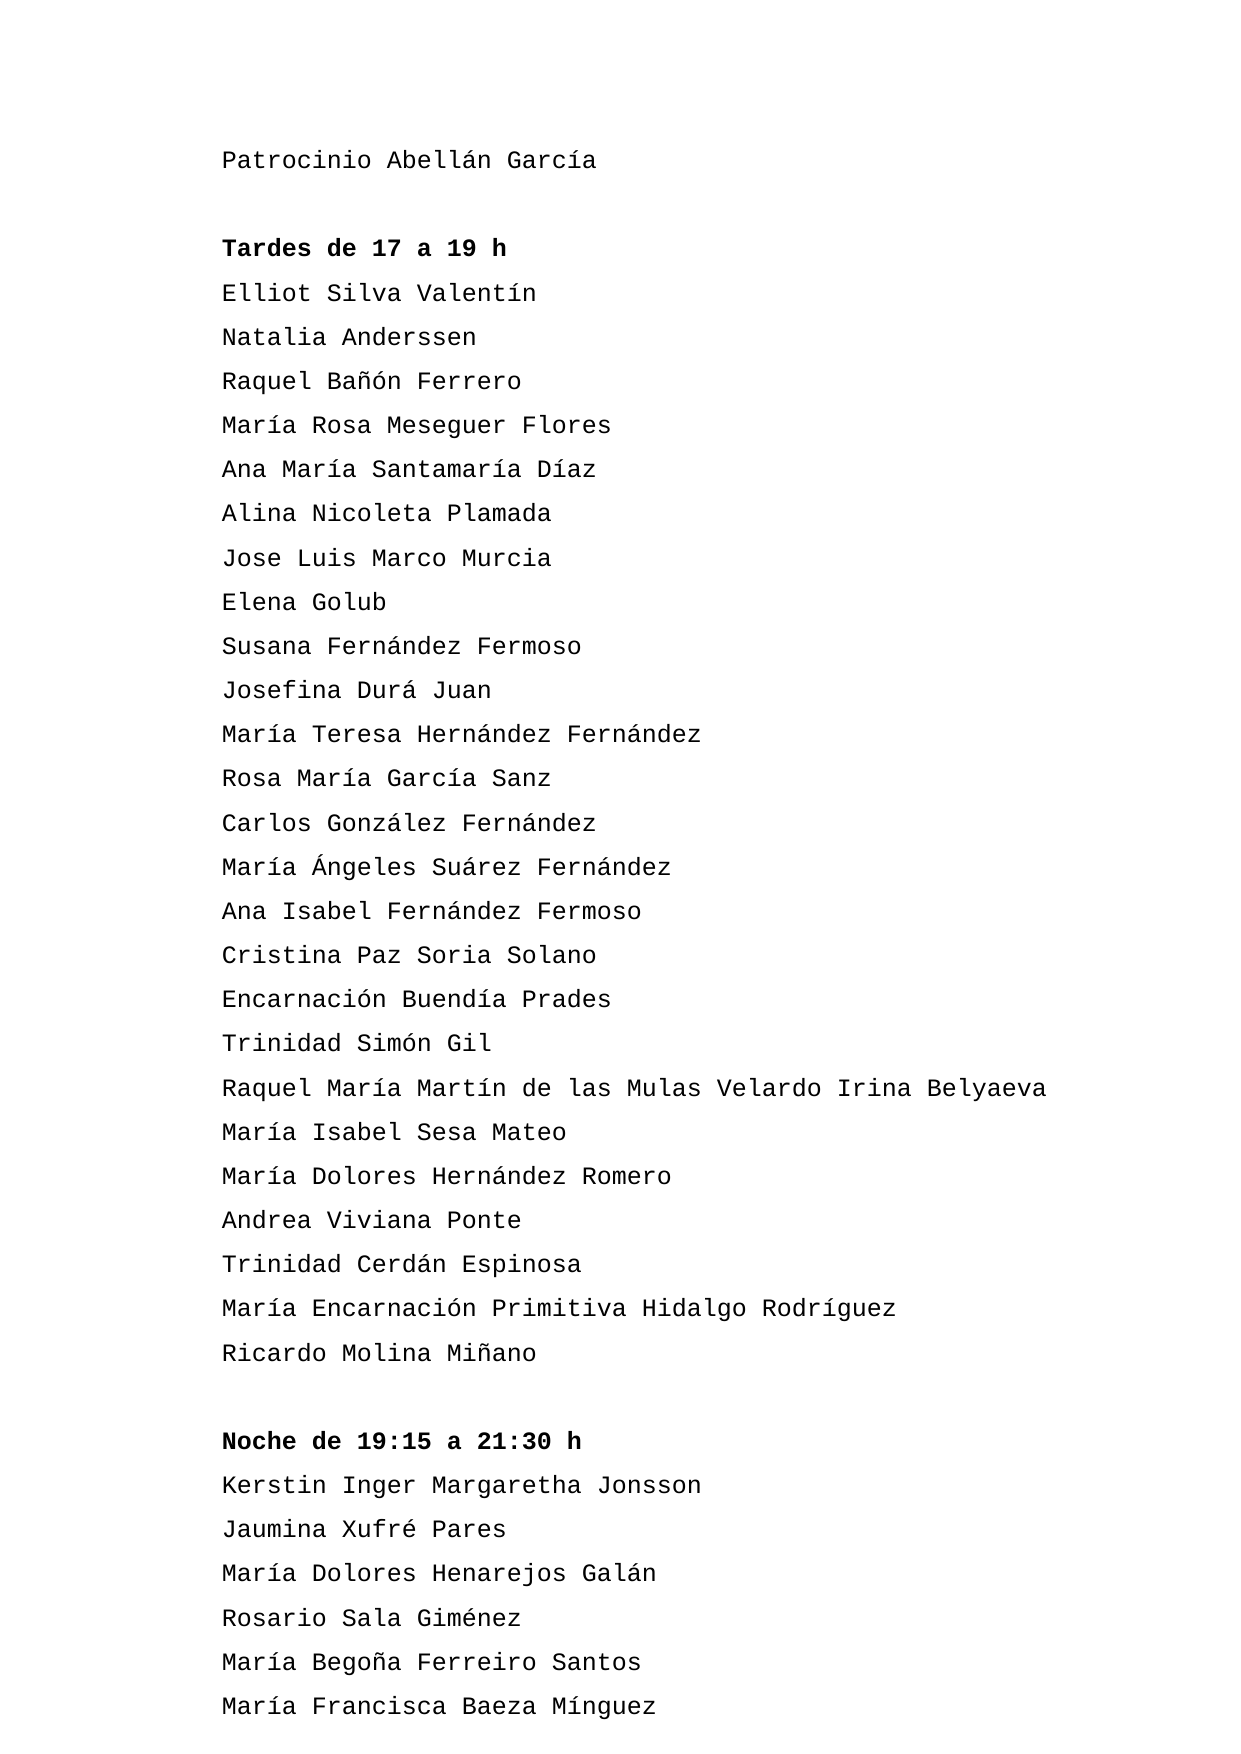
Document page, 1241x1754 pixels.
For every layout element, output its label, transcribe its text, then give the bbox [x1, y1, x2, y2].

text Josefina Durá Juan [222, 678, 1079, 706]
text Alina Nicoleta Plamada [222, 501, 1079, 529]
text Trinidad Simón Gil [222, 1031, 1079, 1059]
text Jaumina Xufré Pares [222, 1517, 1079, 1545]
text Kerstin Inger Margaretha Jonsson [222, 1473, 1079, 1501]
text María Dolores Henarejos Galán [222, 1561, 1079, 1589]
text Patrocinio Abellán García [222, 148, 1079, 176]
text Ana Isabel Fernández Fermoso [222, 898, 1079, 927]
text María Isabel Sesa Mateo [222, 1119, 1079, 1148]
text María Dolores Hernández Romero [222, 1163, 1079, 1192]
text Raquel María Martín de las Mulas Velardo Irina Belyaeva [222, 1075, 1079, 1103]
text Elena Golub [222, 589, 1079, 618]
text Cristina Paz Soria Solano [222, 943, 1079, 971]
text Andrea Viviana Ponte [222, 1208, 1079, 1236]
text Rosario Sala Giménez [222, 1605, 1079, 1633]
text Noche de 19:15 a 21:30 h [222, 1428, 1079, 1457]
text María Begoña Ferreiro Santos [222, 1649, 1079, 1678]
text María Teresa Hernández Fernández [222, 722, 1079, 750]
text Natalia Anderssen [222, 324, 1079, 353]
text Trinidad Cerdán Espinosa [222, 1252, 1079, 1280]
text Elliot Silva Valentín [222, 280, 1079, 308]
text Tardes de 17 a 19 h [222, 236, 1079, 264]
text María Ángeles Suárez Fernández [222, 854, 1079, 883]
text Rosa María García Sanz [222, 766, 1079, 794]
text María Rosa Meseguer Flores [222, 413, 1079, 441]
text María Encarnación Primitiva Hidalgo Rodríguez [222, 1296, 1079, 1324]
text Ana María Santamaría Díaz [222, 457, 1079, 485]
text Jose Luis Marco Murcia [222, 545, 1079, 573]
text Carlos González Fernández [222, 810, 1079, 838]
text María Francisca Baeza Mínguez [222, 1693, 1079, 1722]
text Ricardo Molina Miñano [222, 1340, 1079, 1368]
text Encarnación Buendía Prades [222, 987, 1079, 1015]
text Susana Fernández Fermoso [222, 633, 1079, 662]
text Raquel Bañón Ferrero [222, 368, 1079, 397]
